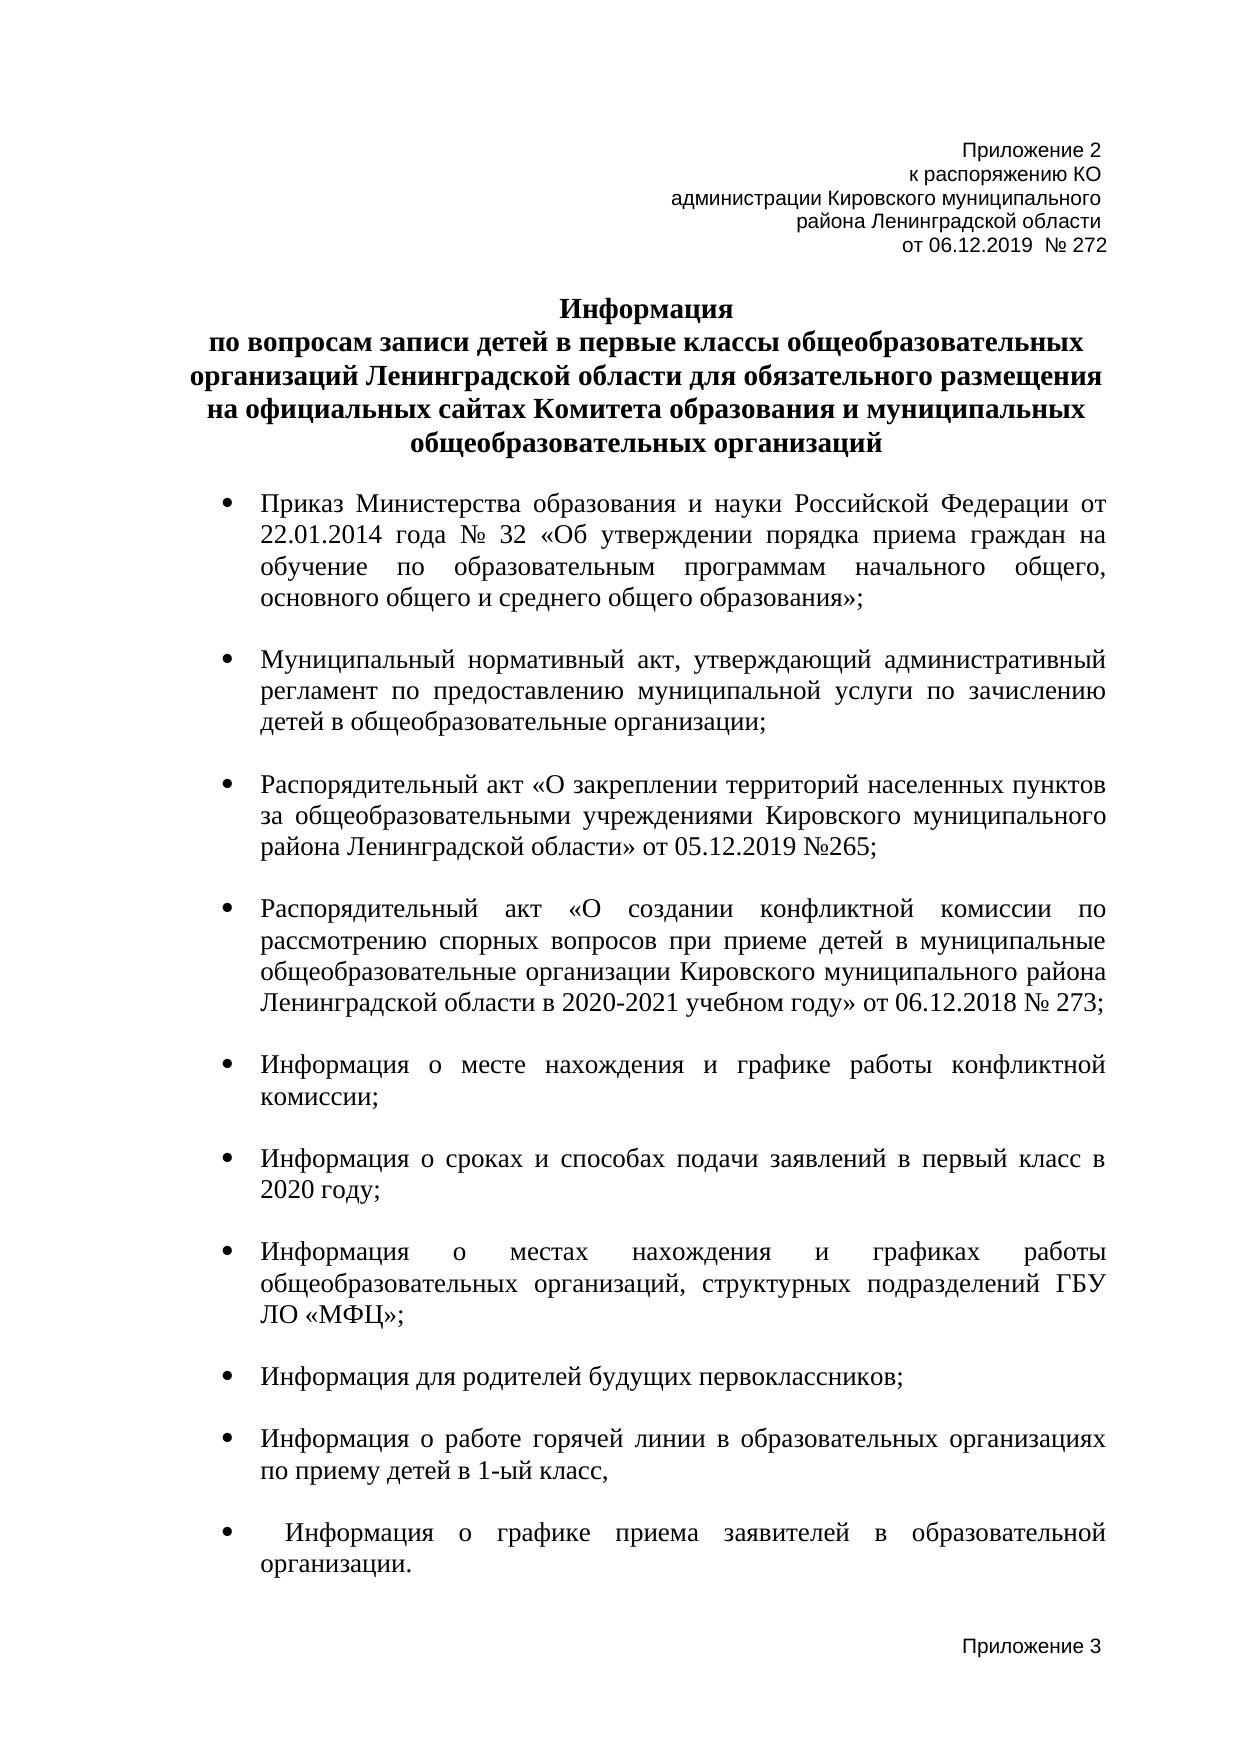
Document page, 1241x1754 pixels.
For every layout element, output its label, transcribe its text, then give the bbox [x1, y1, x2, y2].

text района Ленинградской области [148, 209, 1101, 233]
list Распорядительный акт «О закреплении территорий населенных пунктов за общеобразовательными учреждениями Кировского муниципального района Ленинградской области» от 05.12.2019 №265; [223, 768, 1107, 861]
text Приложение 3 [148, 1633, 1101, 1657]
text Информация по вопросам записи детей в первые классы общеобразовательных организаций Ленинградской области для обязательного размещения на официальных сайтах Комитета образования и муниципальных общеобразовательных организаций [185, 291, 1107, 458]
list Информация о сроках и способах подачи заявлений в первый класс в 2020 году; [223, 1142, 1107, 1204]
list Информация о месте нахождения и графике работы конфликтной комиссии; [223, 1048, 1107, 1111]
text администрации Кировского муниципального [148, 185, 1101, 209]
list Информация о работе горячей линии в образовательных организациях по приему детей в 1-ый класс, [223, 1422, 1107, 1485]
list Муниципальный нормативный акт, утверждающий административный регламент по предоставлению муниципальной услуги по зачислению детей в общеобразовательные организации; [223, 643, 1107, 737]
list Информация для родителей будущих первоклассников; [223, 1360, 1107, 1391]
text Приложение 2 [148, 137, 1101, 161]
list Распорядительный акт «О создании конфликтной комиссии по рассмотрению спорных вопросов при приеме детей в муниципальные общеобразовательные организации Кировского муниципального района Ленинградской области в 2020-2021 учебном году» от 06.12.2018 № 273; [223, 892, 1107, 1017]
list Информация о местах нахождения и графиках работы общеобразовательных организаций, структурных подразделений ГБУ ЛО «МФЦ»; [223, 1235, 1107, 1329]
list Приказ Министерства образования и науки Российской Федерации от 22.01.2014 года № 32 «Об утверждении порядка приема граждан на обучение по образовательным программам начального общего, основного общего и среднего общего образования»; [223, 487, 1107, 612]
text от 06.12.2019 № 272 [148, 233, 1107, 257]
list Информация о графике приема заявителей в образовательной организации. [223, 1516, 1107, 1578]
text к распоряжению КО [148, 161, 1101, 185]
